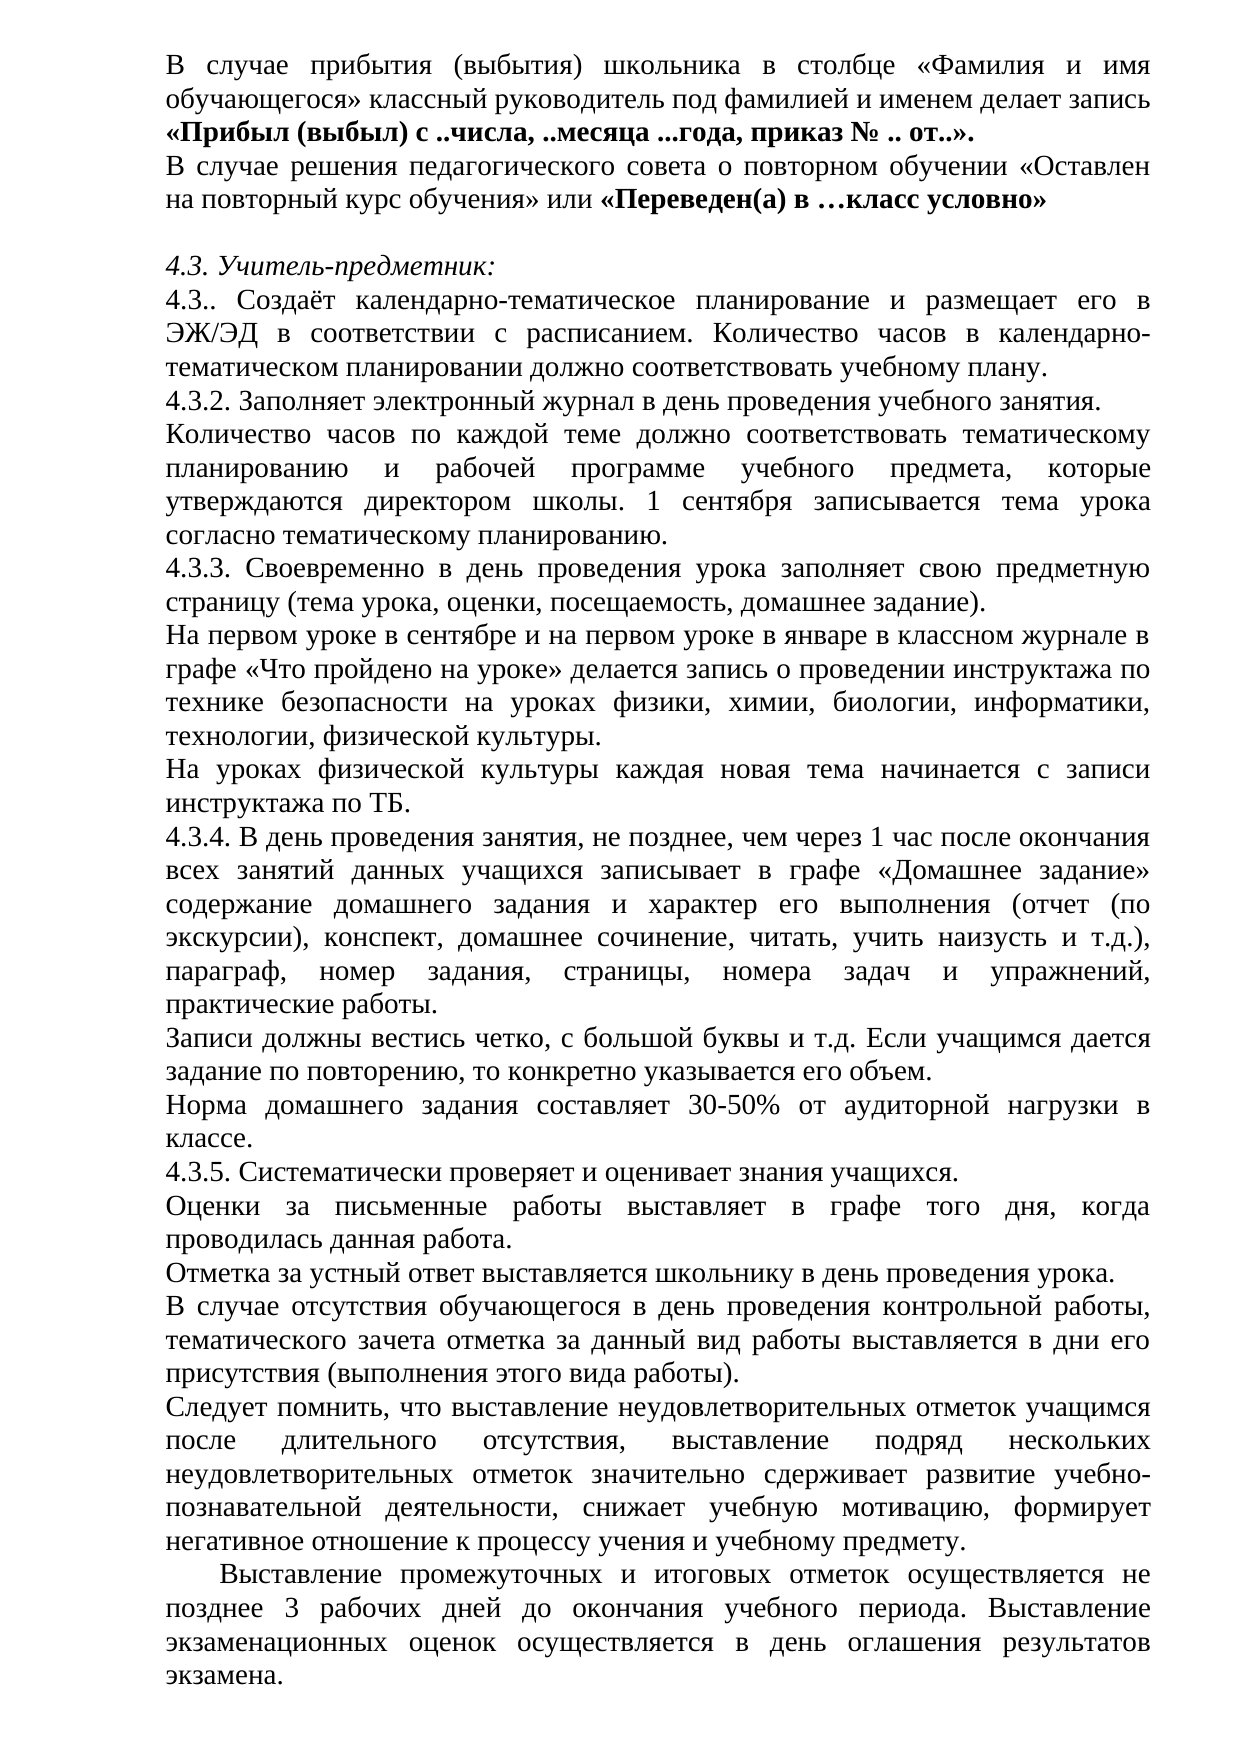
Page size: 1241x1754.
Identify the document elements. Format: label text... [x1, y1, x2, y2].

list 4.3.. Создаёт календарно-тематическое планирование и размещает его в ЭЖ/ЭД в соответствии с расписанием. Количество часов в календарно-тематическом планировании должно соответствовать учебному плану. [165, 282, 1152, 383]
text Выставление промежуточных и итоговых отметок осуществляется не позднее 3 рабочих дней до окончания учебного периода. Выставление экзаменационных оценок осуществляется в день оглашения результатов экзамена. [165, 1557, 1152, 1691]
text На первом уроке в сентябре и на первом уроке в январе в классном журнале в графе «Что пройдено на уроке» делается запись о проведении инструктажа по технике безопасности на уроках физики, химии, биологии, информатики, технологии, физической культуры. [165, 617, 1152, 752]
text 4.3.5. Систематически проверяет и оценивает знания учащихся. [165, 1154, 1152, 1188]
text В случае отсутствия обучающегося в день проведения контрольной работы, тематического зачета отметка за данный вид работы выставляется в дни его присутствия (выполнения этого вида работы). [165, 1288, 1152, 1389]
text В случае прибытия (выбытия) школьника в столбце «Фамилия и имя обучающегося» классный руководитель под фамилией и именем делает запись «Прибыл (выбыл) c ..числа, ..месяца ...года, приказ № .. от..». [165, 47, 1152, 148]
text На уроках физической культуры каждая новая тема начинается с записи инструктажа по ТБ. [165, 752, 1152, 819]
text Оценки за письменные работы выставляет в графе того дня, когда проводилась данная работа. [165, 1188, 1152, 1255]
text В случае решения педагогического совета о повторном обучении «Оставлен на повторный курс обучения» или «Переведен(а) в …класс условно» [165, 148, 1152, 215]
text 4.3.4. В день проведения занятия, не позднее, чем через 1 час после окончания всех занятий данных учащихся записывает в графе «Домашнее задание» содержание домашнего задания и характер его выполнения (отчет (по экскурсии), конспект, домашнее сочинение, читать, учить наизусть и т.д.), параграф, номер задания, страницы, номера задач и упражнений, практические работы. [165, 819, 1152, 1020]
text Записи должны вестись четко, с большой буквы и т.д. Если учащимся дается задание по повторению, то конкретно указывается его объем. [165, 1020, 1152, 1087]
text Отметка за устный ответ выставляется школьнику в день проведения урока. [165, 1255, 1152, 1288]
text Следует помнить, что выставление неудовлетворительных отметок учащимся после длительного отсутствия, выставление подряд нескольких неудовлетворительных отметок значительно сдерживает развитие учебно-познавательной деятельности, снижает учебную мотивацию, формирует негативное отношение к процессу учения и учебному предмету. [165, 1389, 1152, 1557]
text 4.3.2. Заполняет электронный журнал в день проведения учебного занятия. [165, 383, 1152, 416]
text 4.3. Учитель-предметник: [165, 248, 1152, 282]
text 4.3.3. Своевременно в день проведения урока заполняет свою предметную страницу (тема урока, оценки, посещаемость, домашнее задание). [165, 550, 1152, 617]
text Количество часов по каждой теме должно соответствовать тематическому планированию и рабочей программе учебного предмета, которые утверждаются директором школы. 1 сентября записывается тема урока согласно тематическому планированию. [165, 416, 1152, 550]
text Норма домашнего задания составляет 30-50% от аудиторной нагрузки в классе. [165, 1087, 1152, 1154]
